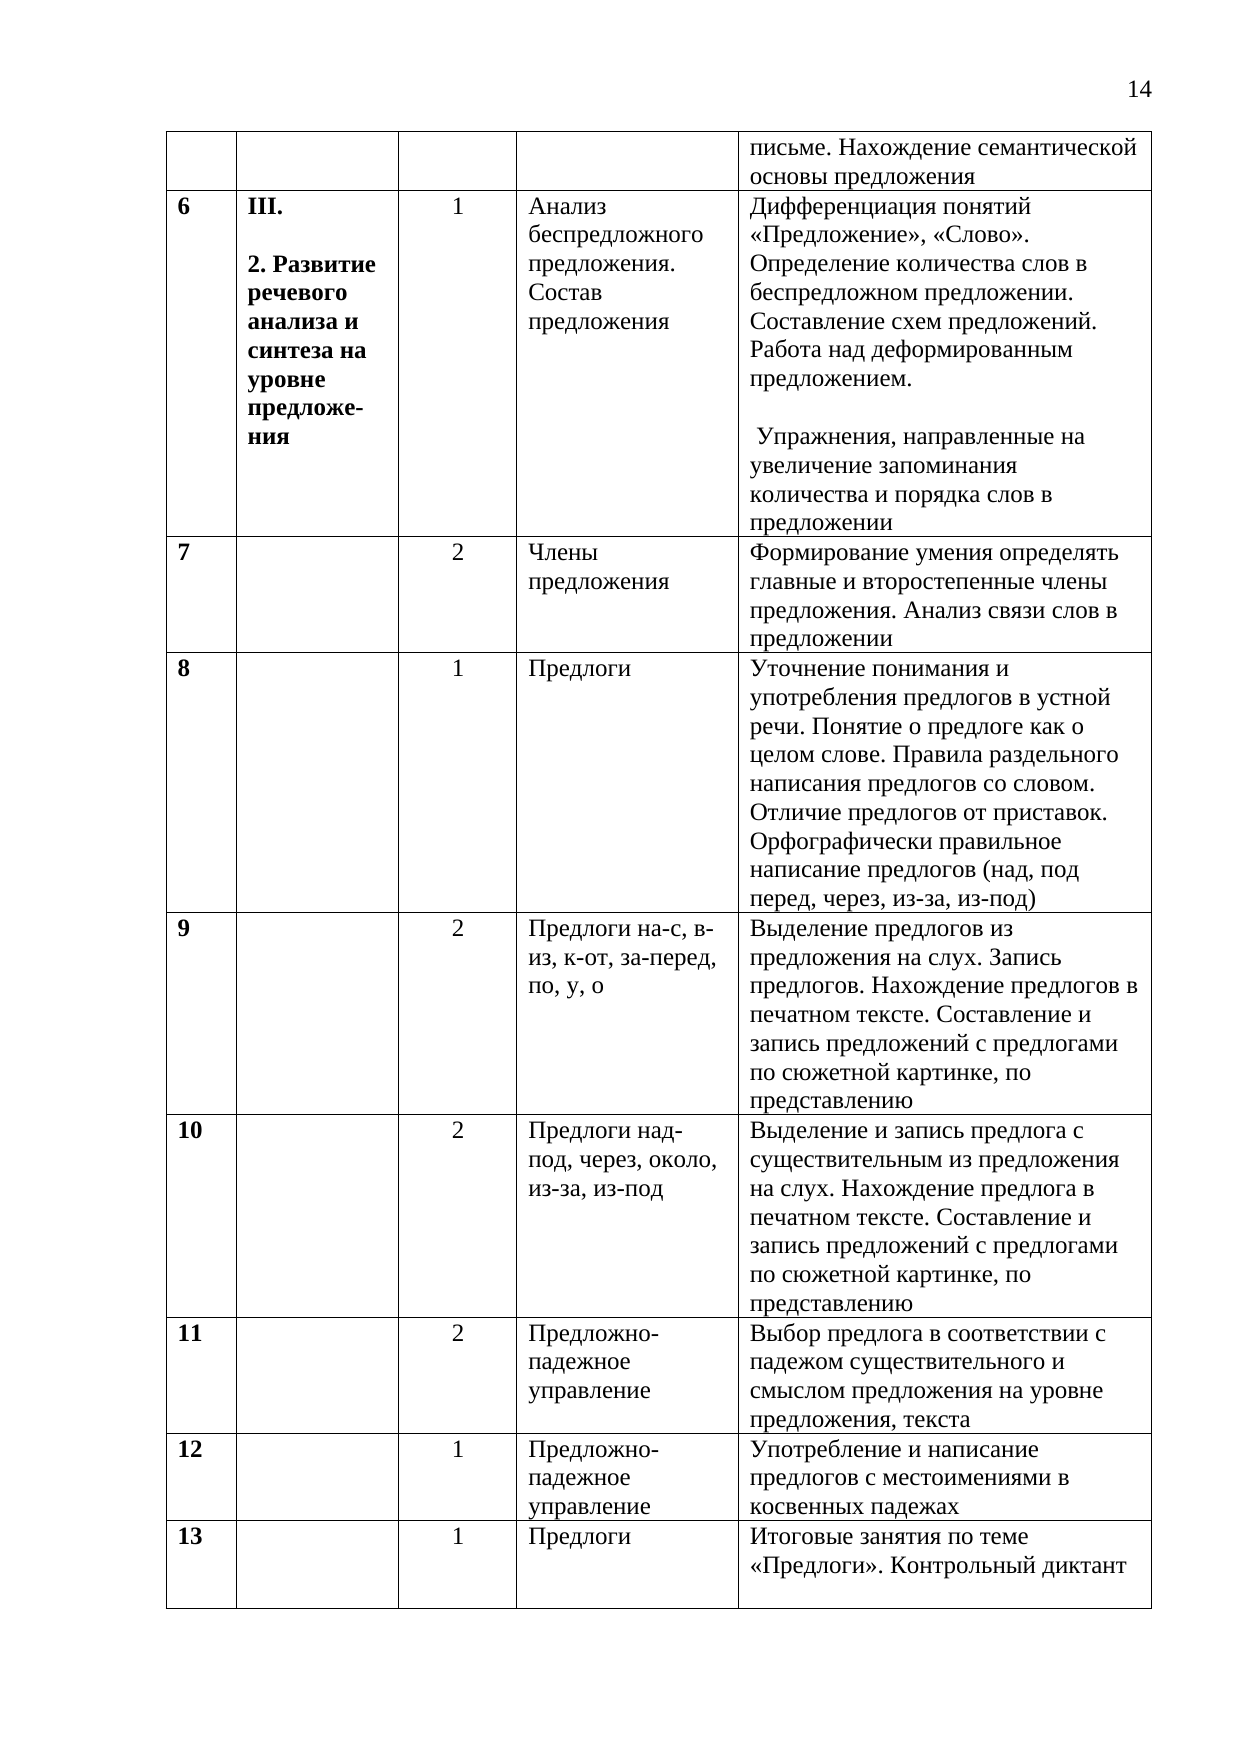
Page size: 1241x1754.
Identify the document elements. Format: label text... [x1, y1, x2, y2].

table_cell Предложно-падежное управление [517, 1318, 738, 1433]
table_cell 1 [399, 1434, 516, 1520]
table_cell 10 [167, 1115, 236, 1317]
table_cell 2 [399, 537, 516, 652]
table_cell [237, 653, 398, 912]
table_cell 1 [399, 1521, 516, 1608]
table_cell Выбор предлога в соответствии с падежом существительного и смыслом предложения на уровне предложения, текста [739, 1318, 1151, 1433]
table_cell 6 [167, 191, 236, 536]
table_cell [739, 132, 1151, 190]
table_cell [237, 1115, 398, 1317]
table_cell 12 [167, 1434, 236, 1520]
table_cell Употребление и написание предлогов с местоимениями в косвенных падежах [739, 1434, 1151, 1520]
table_cell [237, 1318, 398, 1433]
table_cell Анализ беспредложного предложения. Состав предложения [517, 191, 738, 536]
table_cell Выделение предлогов из предложения на слух. Запись предлогов. Нахождение предлогов в печатном тексте. Составление и запись предложений с предлогами по сюжетной картинке, по представлению [739, 913, 1151, 1114]
table_cell 7 [167, 537, 236, 652]
table_cell Предлоги [517, 1521, 738, 1608]
table_cell Предлоги на-с, в-из, к-от, за-перед, по, у, о [517, 913, 738, 1114]
table_cell 8 [167, 653, 236, 912]
table_cell Предлоги [517, 653, 738, 912]
table_cell [237, 132, 398, 190]
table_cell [517, 132, 738, 190]
table_cell [237, 913, 398, 1114]
table_cell 9 [167, 913, 236, 1114]
table_cell 13 [167, 1521, 236, 1608]
table_cell Уточнение понимания и употребления предлогов в устной речи. Понятие о предлоге как о целом слове. Правила раздельного написания предлогов со словом. Отличие предлогов от приставок. Орфографически правильное написание предлогов (над, под перед, через, из-за, из-под) [739, 653, 1151, 912]
table_cell 1 [399, 191, 516, 536]
table_cell Члены предложения [517, 537, 738, 652]
table_cell 2 [399, 1318, 516, 1433]
table_cell 2 [399, 913, 516, 1114]
table_cell 5 [167, 132, 236, 190]
table_cell 11 [167, 1318, 236, 1433]
table_cell 1 [399, 653, 516, 912]
table_cell [237, 1521, 398, 1608]
table_cell Предложно-падежное управление [517, 1434, 738, 1520]
table_cell 3 [399, 132, 516, 190]
table_cell Предлоги над-под, через, около, из-за, из-под [517, 1115, 738, 1317]
table_cell III. 2. Развитие речевого анализа и синтеза на уровне предложе-ния [237, 191, 398, 536]
table_cell 2 [399, 1115, 516, 1317]
table_cell [237, 1434, 398, 1520]
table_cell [739, 1521, 1151, 1608]
table_cell Выделение и запись предлога с существительным из предложения на слух. Нахождение предлога в печатном тексте. Составление и запись предложений с предлогами по сюжетной картинке, по представлению [739, 1115, 1151, 1317]
table_cell [237, 537, 398, 652]
table_cell Дифференциация понятий «Предложение», «Слово». Определение количества слов в беспредложном предложении. Составление схем предложений. Работа над деформированным предложением. Упражнения, направленные на увеличение запоминания количества и порядка слов в предложении [739, 191, 1151, 536]
table_cell Формирование умения определять главные и второстепенные члены предложения. Анализ связи слов в предложении [739, 537, 1151, 652]
